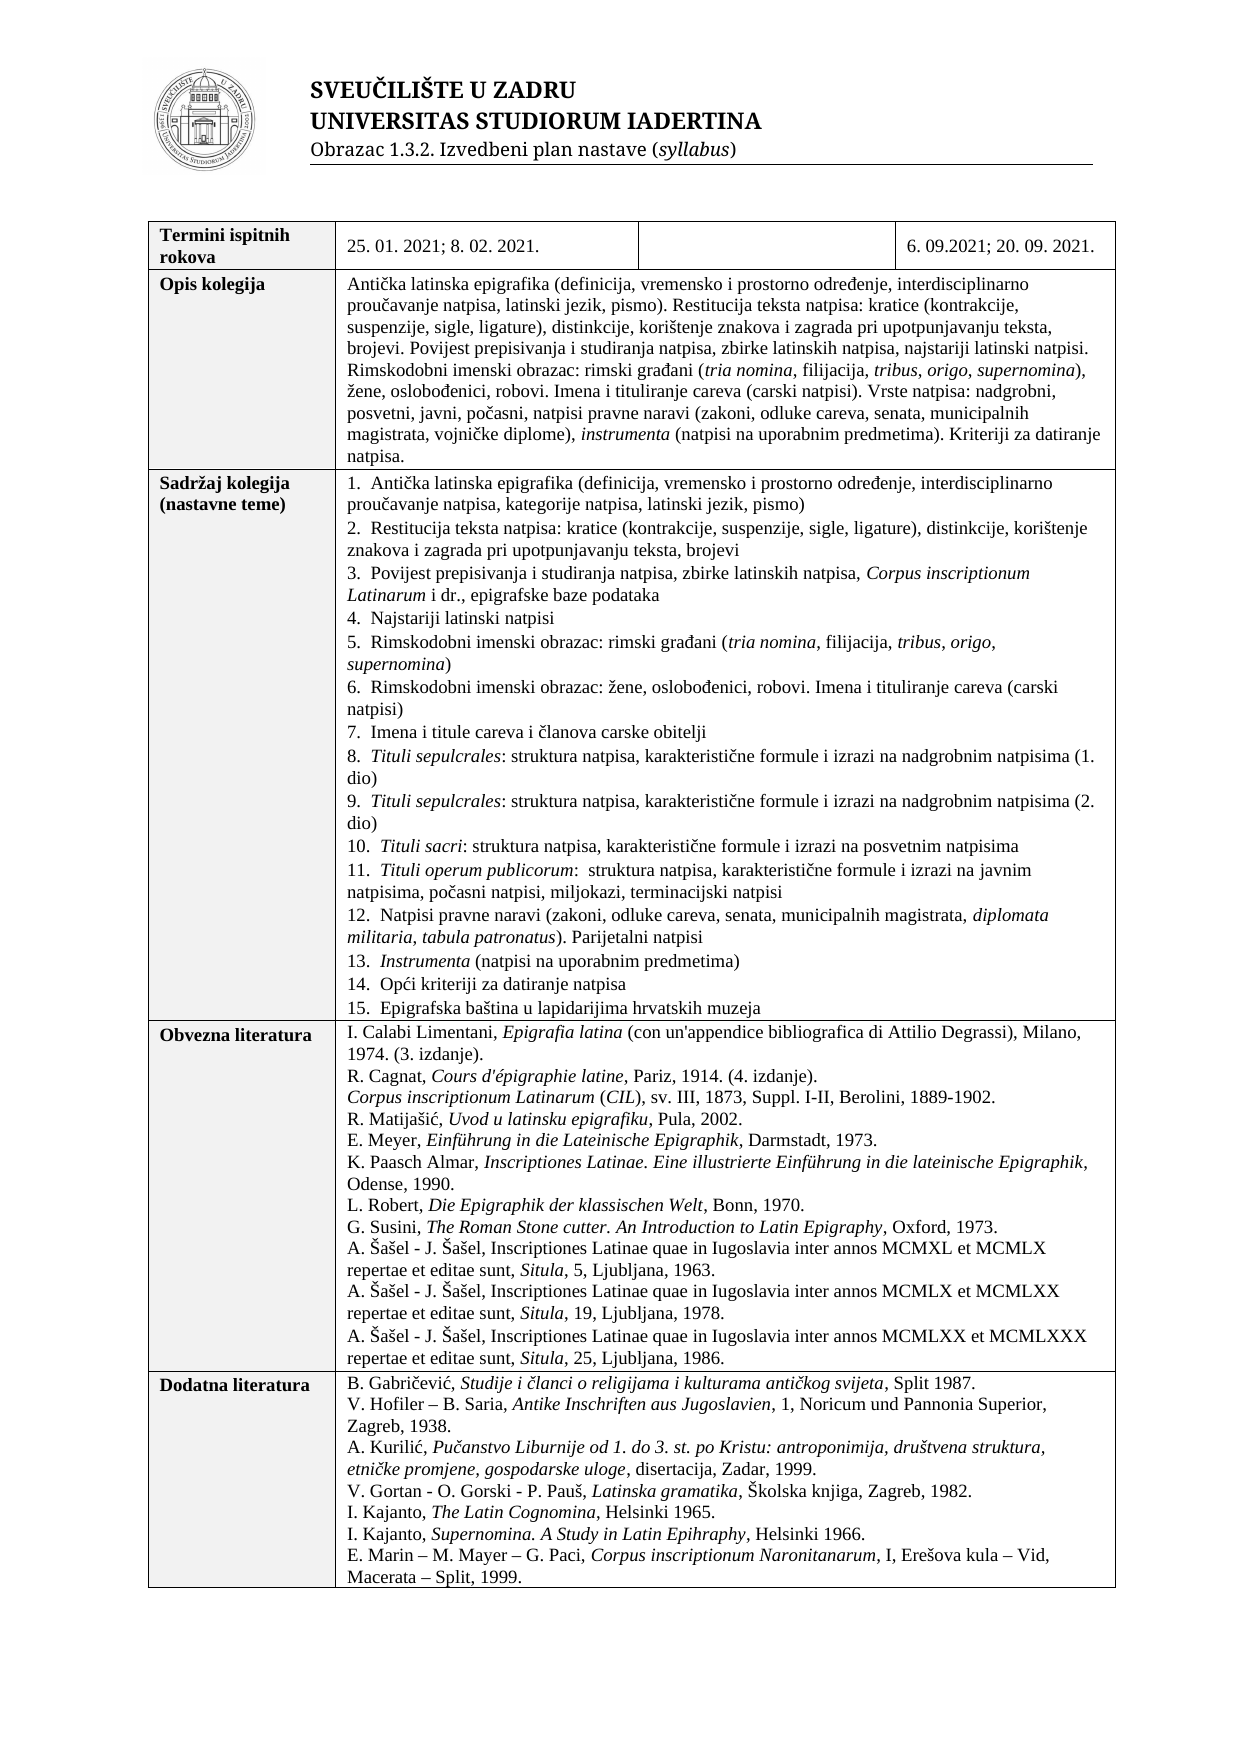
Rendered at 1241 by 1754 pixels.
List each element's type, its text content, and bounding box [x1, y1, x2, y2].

table_cell 25. 01. 2021; 8. 02. 2021. [336, 222, 638, 269]
table_cell Opis kolegija [149, 270, 335, 468]
table_cell Obvezna literatura [149, 1021, 335, 1371]
table_cell 1. Antička latinska epigrafika (definicija, vremensko i prostorno određenje, interdisciplinarno proučavanje natpisa, kategorije natpisa, latinski jezik, pismo) 2. Restitucija teksta natpisa: kratice (kontrakcije, suspenzije, sigle, ligature), distinkcije, korištenje znakova i zagrada pri upotpunjavanju teksta, brojevi 3. Povijest prepisivanja i studiranja natpisa, zbirke latinskih natpisa, Corpus inscriptionum Latinarum i dr., epigrafske baze podataka 4. Najstariji latinski natpisi 5. Rimskodobni imenski obrazac: rimski građani (tria nomina, filijacija, tribus, origo, supernomina) 6. Rimskodobni imenski obrazac: žene, oslobođenici, robovi. Imena i tituliranje careva (carski natpisi) 7. Imena i titule careva i članova carske obitelji 8. Tituli sepulcrales: struktura natpisa, karakteristične formule i izrazi na nadgrobnim natpisima (1. dio) 9. Tituli sepulcrales: struktura natpisa, karakteristične formule i izrazi na nadgrobnim natpisima (2. dio) 10. Tituli sacri: struktura natpisa, karakteristične formule i izrazi na posvetnim natpisima 11. Tituli operum publicorum: struktura natpisa, karakteristične formule i izrazi na javnim natpisima, počasni natpisi, miljokazi, terminacijski natpisi 12. Natpisi pravne naravi (zakoni, odluke careva, senata, municipalnih magistrata, diplomata militaria, tabula patronatus). Parijetalni natpisi 13. Instrumenta (natpisi na uporabnim predmetima) 14. Opći kriteriji za datiranje natpisa 15. Epigrafska baština u lapidarijima hrvatskih muzeja [336, 470, 1115, 1020]
table_cell Sadržaj kolegija (nastavne teme) [149, 470, 335, 1020]
table_cell Dodatna literatura [149, 1372, 335, 1587]
table_cell 6. 09.2021; 20. 09. 2021. [896, 222, 1115, 269]
table_cell I. Calabi Limentani, Epigrafia latina (con un'appendice bibliografica di Attilio Degrassi), Milano, 1974. (3. izdanje). R. Cagnat, Cours d'épigraphie latine, Pariz, 1914. (4. izdanje). Corpus inscriptionum Latinarum (CIL), sv. III, 1873, Suppl. I-II, Berolini, 1889-1902. R. Matijašić, Uvod u latinsku epigrafiku, Pula, 2002. E. Meyer, Einführung in die Lateinische Epigraphik, Darmstadt, 1973. K. Paasch Almar, Inscriptiones Latinae. Eine illustrierte Einführung in die lateinische Epigraphik, Odense, 1990. L. Robert, Die Epigraphik der klassischen Welt, Bonn, 1970. G. Susini, The Roman Stone cutter. An Introduction to Latin Epigraphy, Oxford, 1973. A. Šašel - J. Šašel, Inscriptiones Latinae quae in Iugoslavia inter annos MCMXL et MCMLX repertae et editae sunt, Situla, 5, Ljubljana, 1963. A. Šašel - J. Šašel, Inscriptiones Latinae quae in Iugoslavia inter annos MCMLX et MCMLXX repertae et editae sunt, Situla, 19, Ljubljana, 1978. A. Šašel - J. Šašel, Inscriptiones Latinae quae in Iugoslavia inter annos MCMLXX et MCMLXXX repertae et editae sunt, Situla, 25, Ljubljana, 1986. [336, 1021, 1115, 1371]
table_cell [336, 1372, 1115, 1587]
table_cell [639, 222, 895, 269]
table_cell Termini ispitnih rokova [149, 222, 335, 269]
table_cell Antička latinska epigrafika (definicija, vremensko i prostorno određenje, interdisciplinarno proučavanje natpisa, latinski jezik, pismo). Restitucija teksta natpisa: kratice (kontrakcije, suspenzije, sigle, ligature), distinkcije, korištenje znakova i zagrada pri upotpunjavanju teksta, brojevi. Povijest prepisivanja i studiranja natpisa, zbirke latinskih natpisa, najstariji latinski natpisi. Rimskodobni imenski obrazac: rimski građani (tria nomina, filijacija, tribus, origo, supernomina), žene, oslobođenici, robovi. Imena i tituliranje careva (carski natpisi). Vrste natpisa: nadgrobni, posvetni, javni, počasni, natpisi pravne naravi (zakoni, odluke careva, senata, municipalnih magistrata, vojničke diplome), instrumenta (natpisi na uporabnim predmetima). Kriteriji za datiranje natpisa. [336, 270, 1115, 468]
